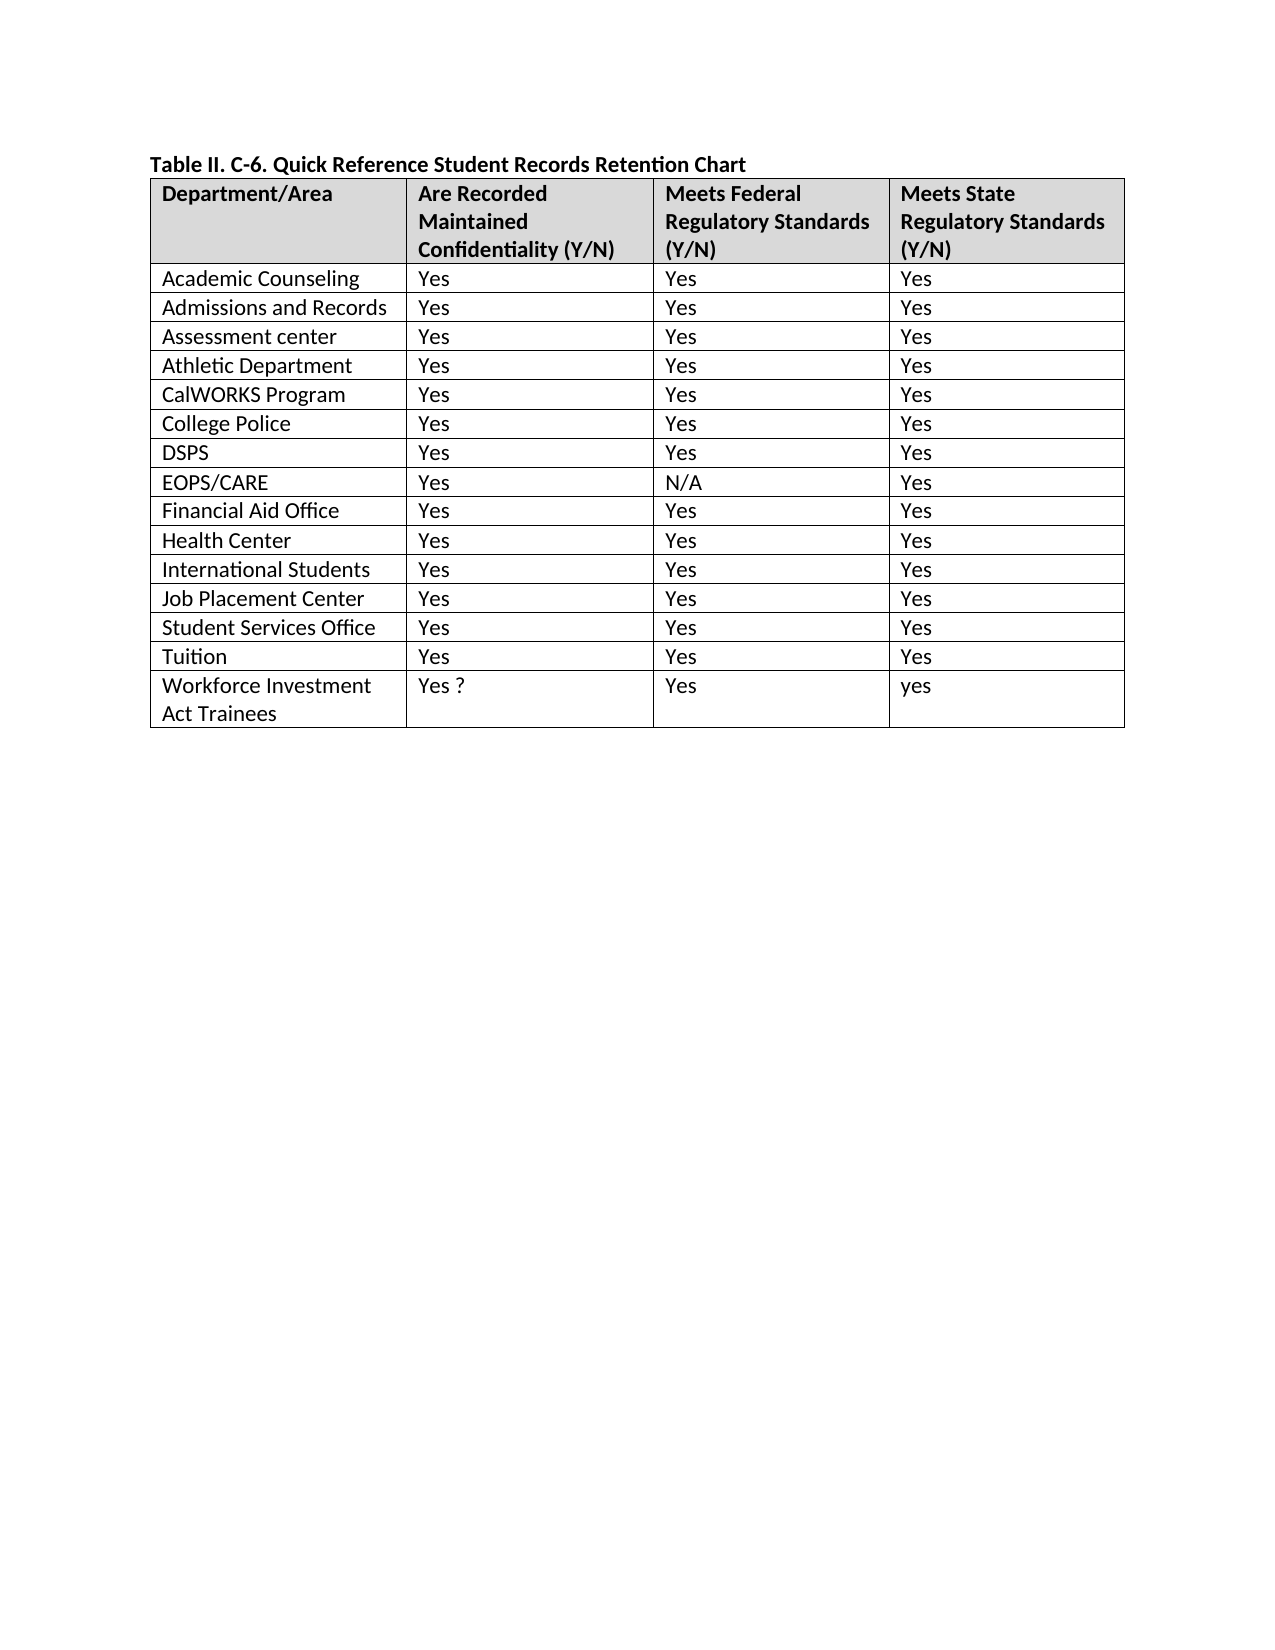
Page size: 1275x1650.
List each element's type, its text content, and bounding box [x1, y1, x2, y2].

table_cell Yes [654, 497, 889, 525]
table_cell Yes [407, 526, 653, 554]
text Table II. C-6. Quick Reference Student Records Retention Chart [150, 150, 1125, 178]
table_cell Student Services Office [151, 613, 406, 641]
table_cell Admissions and Records [151, 293, 406, 321]
table_cell Health Center [151, 526, 406, 554]
table_cell College Police [151, 410, 406, 437]
table_cell Yes [654, 526, 889, 554]
table_cell Yes [890, 468, 1124, 496]
table_cell Yes [654, 613, 889, 641]
table_cell Yes [890, 264, 1124, 292]
table_cell Yes [890, 497, 1124, 525]
table_cell Yes [890, 322, 1124, 350]
table_cell Athletic Department [151, 351, 406, 379]
table_cell Yes [407, 613, 653, 641]
table_cell Yes [890, 555, 1124, 583]
table_header Are Recorded Maintained Confidentiality (Y/N) [407, 179, 653, 263]
table_cell Yes [654, 264, 889, 292]
table_cell Tuition [151, 642, 406, 670]
table_cell Yes [407, 322, 653, 350]
table_cell Yes [407, 468, 653, 496]
table_cell Yes [890, 293, 1124, 321]
table_cell Yes [654, 671, 889, 727]
table_cell Yes [890, 410, 1124, 437]
table_header Department/Area [151, 179, 406, 263]
table_cell Workforce Investment Act Trainees [151, 671, 406, 727]
table_cell Yes [890, 380, 1124, 408]
table_cell Yes [407, 555, 653, 583]
table_cell Yes [654, 642, 889, 670]
table_cell Yes [654, 380, 889, 408]
table_cell Yes [890, 439, 1124, 467]
table_cell Assessment center [151, 322, 406, 350]
table_cell EOPS/CARE [151, 468, 406, 496]
table_cell Yes [407, 410, 653, 437]
table_cell Yes [890, 351, 1124, 379]
table_cell Yes [654, 555, 889, 583]
table_cell DSPS [151, 439, 406, 467]
table_cell Yes [890, 642, 1124, 670]
table_cell Yes [407, 380, 653, 408]
table_cell Yes [654, 439, 889, 467]
table_cell Job Placement Center [151, 584, 406, 612]
table_cell Yes [654, 584, 889, 612]
table_cell N/A [654, 468, 889, 496]
table_cell Yes [407, 264, 653, 292]
table_cell yes [890, 671, 1124, 727]
table_cell Yes [407, 351, 653, 379]
table_cell Academic Counseling [151, 264, 406, 292]
table_cell Yes [654, 410, 889, 437]
table_cell Yes [407, 584, 653, 612]
table_cell Yes [890, 526, 1124, 554]
table_header Meets Federal Regulatory Standards (Y/N) [654, 179, 889, 263]
table_cell Yes [890, 613, 1124, 641]
table_cell Yes [407, 642, 653, 670]
table_cell Yes [407, 497, 653, 525]
table_cell Yes [890, 584, 1124, 612]
table_cell CalWORKS Program [151, 380, 406, 408]
table_cell Yes ? [407, 671, 653, 727]
table_cell Yes [407, 293, 653, 321]
table_cell Yes [407, 439, 653, 467]
table_header Meets State Regulatory Standards (Y/N) [890, 179, 1124, 263]
table_cell International Students [151, 555, 406, 583]
table_cell Yes [654, 322, 889, 350]
table_cell Financial Aid Office [151, 497, 406, 525]
table_cell Yes [654, 293, 889, 321]
table_cell Yes [654, 351, 889, 379]
